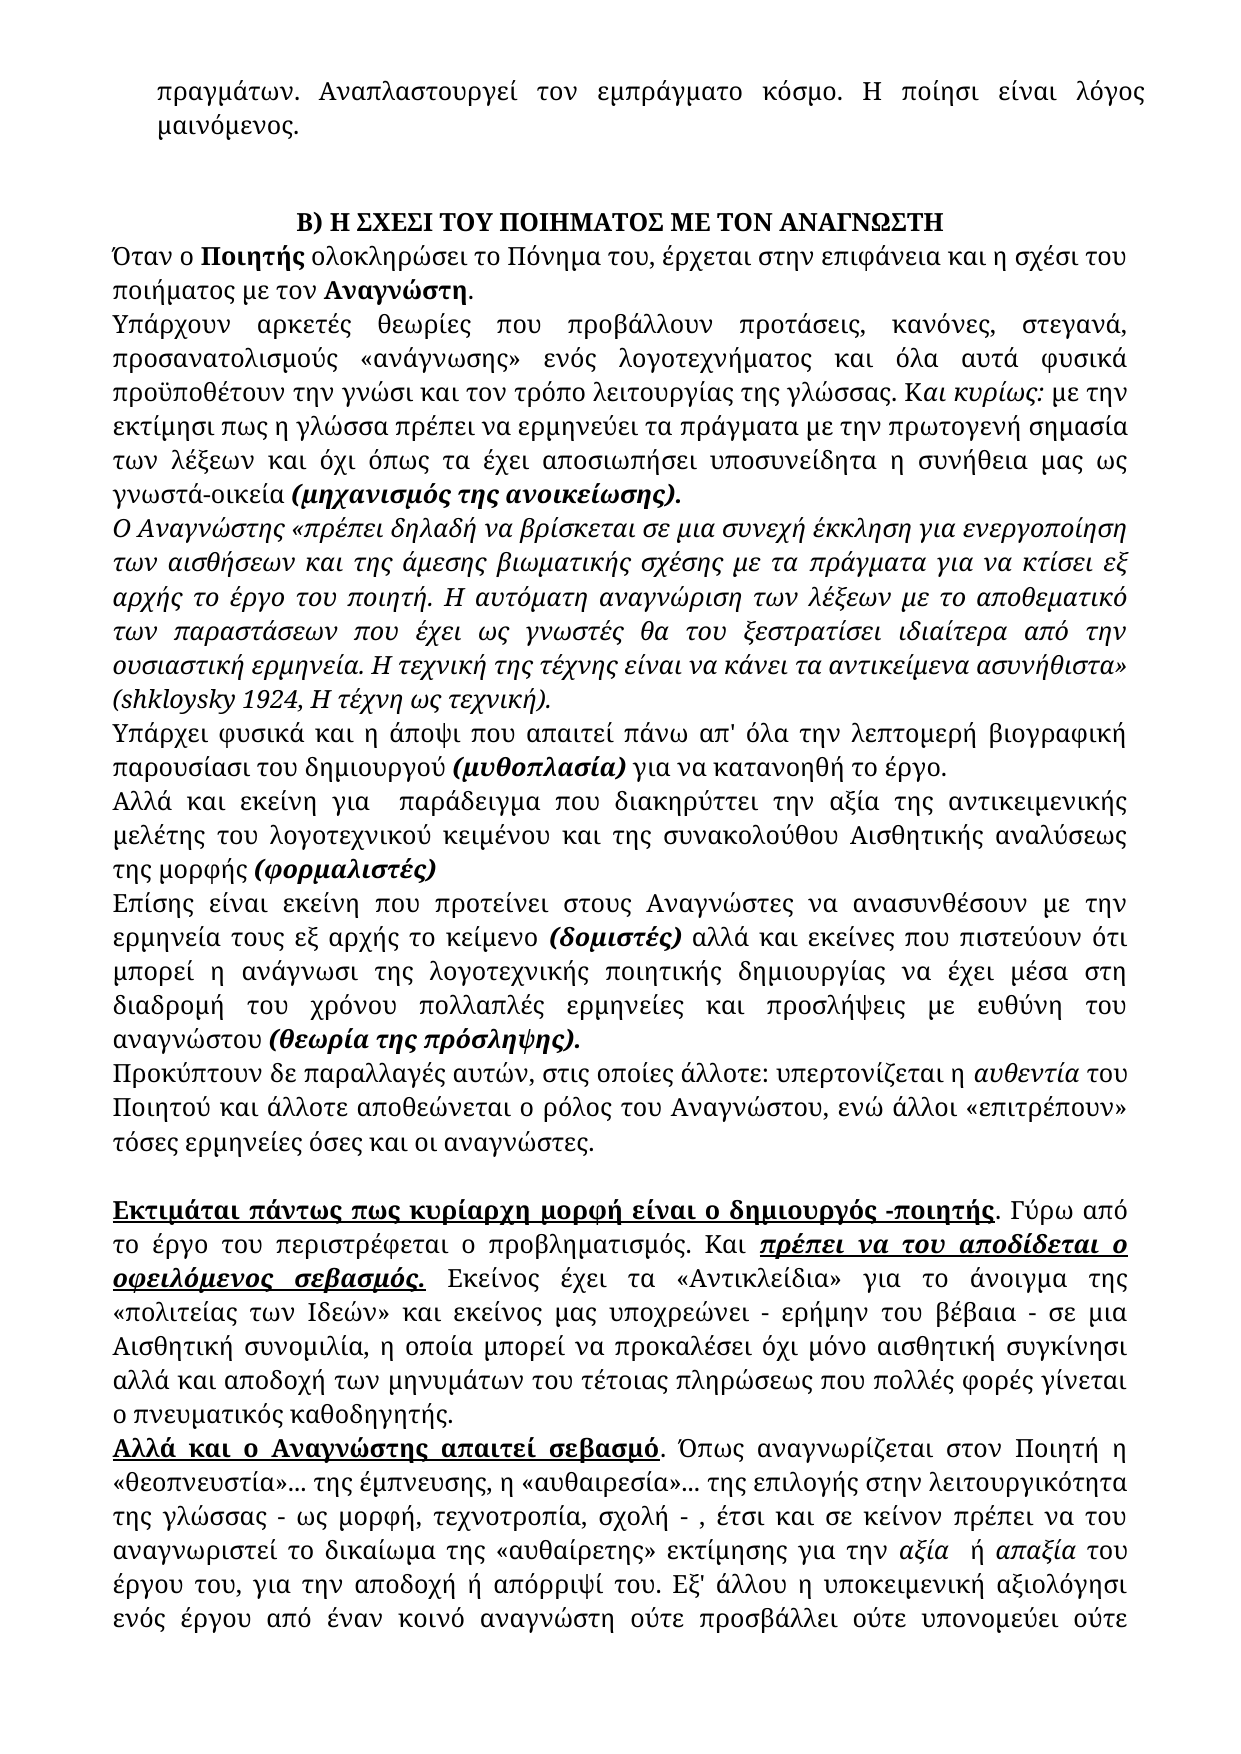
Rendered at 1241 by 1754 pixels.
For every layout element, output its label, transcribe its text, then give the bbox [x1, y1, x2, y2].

text Επίσης είναι εκείνη που προτείνει στους Αναγνώστες να ανασυνθέσουν με την ερμηνεία τους εξ αρχής το κείμενο (δομιστές) αλλά και εκείνες που πιστεύουν ότι μπορεί η ανάγνωσι της λογοτεχνικής ποιητικής δημιουργίας να έχει μέσα στη διαδρομή του χρόνου πολλαπλές ερμηνείες και προσλήψεις με ευθύνη του αναγνώστου (θεωρία της πρόσληψης). [112, 886, 1128, 1056]
text Προκύπτουν δε παραλλαγές αυτών, στις οποίες άλλοτε: υπερτονίζεται η αυθεντία του Ποιητού και άλλοτε αποθεώνεται ο ρόλος του Αναγνώστου, ενώ άλλοι «επιτρέπουν» τόσες ερμηνείες όσες και οι αναγνώστες. [112, 1056, 1128, 1158]
text Όταν ο Ποιητής ολοκληρώσει το Πόνημα του, έρχεται στην επιφάνεια και η σχέσι του ποιήματος με τον Αναγνώστη. [112, 238, 1128, 307]
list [112, 74, 1146, 142]
text Ο Αναγνώστης «πρέπει δηλαδή να βρίσκεται σε μια συνεχή έκκληση για ενεργοποίηση των αισθήσεων και της άμεσης βιωματικής σχέσης με τα πράγματα για να κτίσει εξ αρχής το έργο του ποιητή. Η αυτόματη αναγνώριση των λέξεων με το αποθεματικό των παραστάσεων που έχει ως γνωστές θα του ξεστρατίσει ιδιαίτερα από την ουσιαστική ερμηνεία. Η τεχνική της τέχνης είναι να κάνει τα αντικείμενα ασυνήθιστα» (shkloysky 1924, Η τέχνη ως τεχνική). [112, 511, 1128, 715]
text Β) Η ΣΧΕΣΙ ΤΟΥ ΠΟΙΗΜΑΤΟΣ ΜΕ ΤΟΝ ΑΝΑΓΝΩΣΤΗ [112, 204, 1128, 238]
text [112, 1431, 1128, 1635]
text Υπάρχει φυσικά και η άποψι που απαιτεί πάνω απ' όλα την λεπτομερή βιογραφική παρουσίασι του δημιουργού (μυθοπλασία) για να κατανοηθή το έργο. [112, 715, 1128, 783]
text Υπάρχουν αρκετές θεωρίες που προβάλλουν προτάσεις, κανόνες, στεγανά, προσανατολισμούς «ανάγνωσης» ενός λογοτεχνήματος και όλα αυτά φυσικά προϋποθέτουν την γνώσι και τον τρόπο λειτουργίας της γλώσσας. Και κυρίως: με την εκτίμησι πως η γλώσσα πρέπει να ερμηνεύει τα πράγματα με την πρωτογενή σημασία των λέξεων και όχι όπως τα έχει αποσιωπήσει υποσυνείδητα η συνήθεια μας ως γνωστά-οικεία (μηχανισμός της ανοικείωσης). [112, 307, 1128, 511]
text Αλλά και εκείνη για παράδειγμα που διακηρύττει την αξία της αντικειμενικής μελέτης του λογοτεχνικού κειμένου και της συνακολούθου Αισθητικής αναλύσεως της μορφής (φορμαλιστές) [112, 783, 1128, 886]
text Εκτιμάται πάντως πως κυρίαρχη μορφή είναι ο δημιουργός -ποιητής. Γύρω από το έργο του περιστρέφεται ο προβληματισμός. Και πρέπει να του αποδίδεται ο οφειλόμενος σεβασμός. Εκείνος έχει τα «Αντικλείδια» για το άνοιγμα της «πολιτείας των Ιδεών» και εκείνος μας υποχρεώνει - ερήμην του βέβαια - σε μια Αισθητική συνομιλία, η οποία μπορεί να προκαλέσει όχι μόνο αισθητική συγκίνησι αλλά και αποδοχή των μηνυμάτων του τέτοιας πληρώσεως που πολλές φορές γίνεται ο πνευματικός καθοδηγητής. [112, 1192, 1128, 1431]
